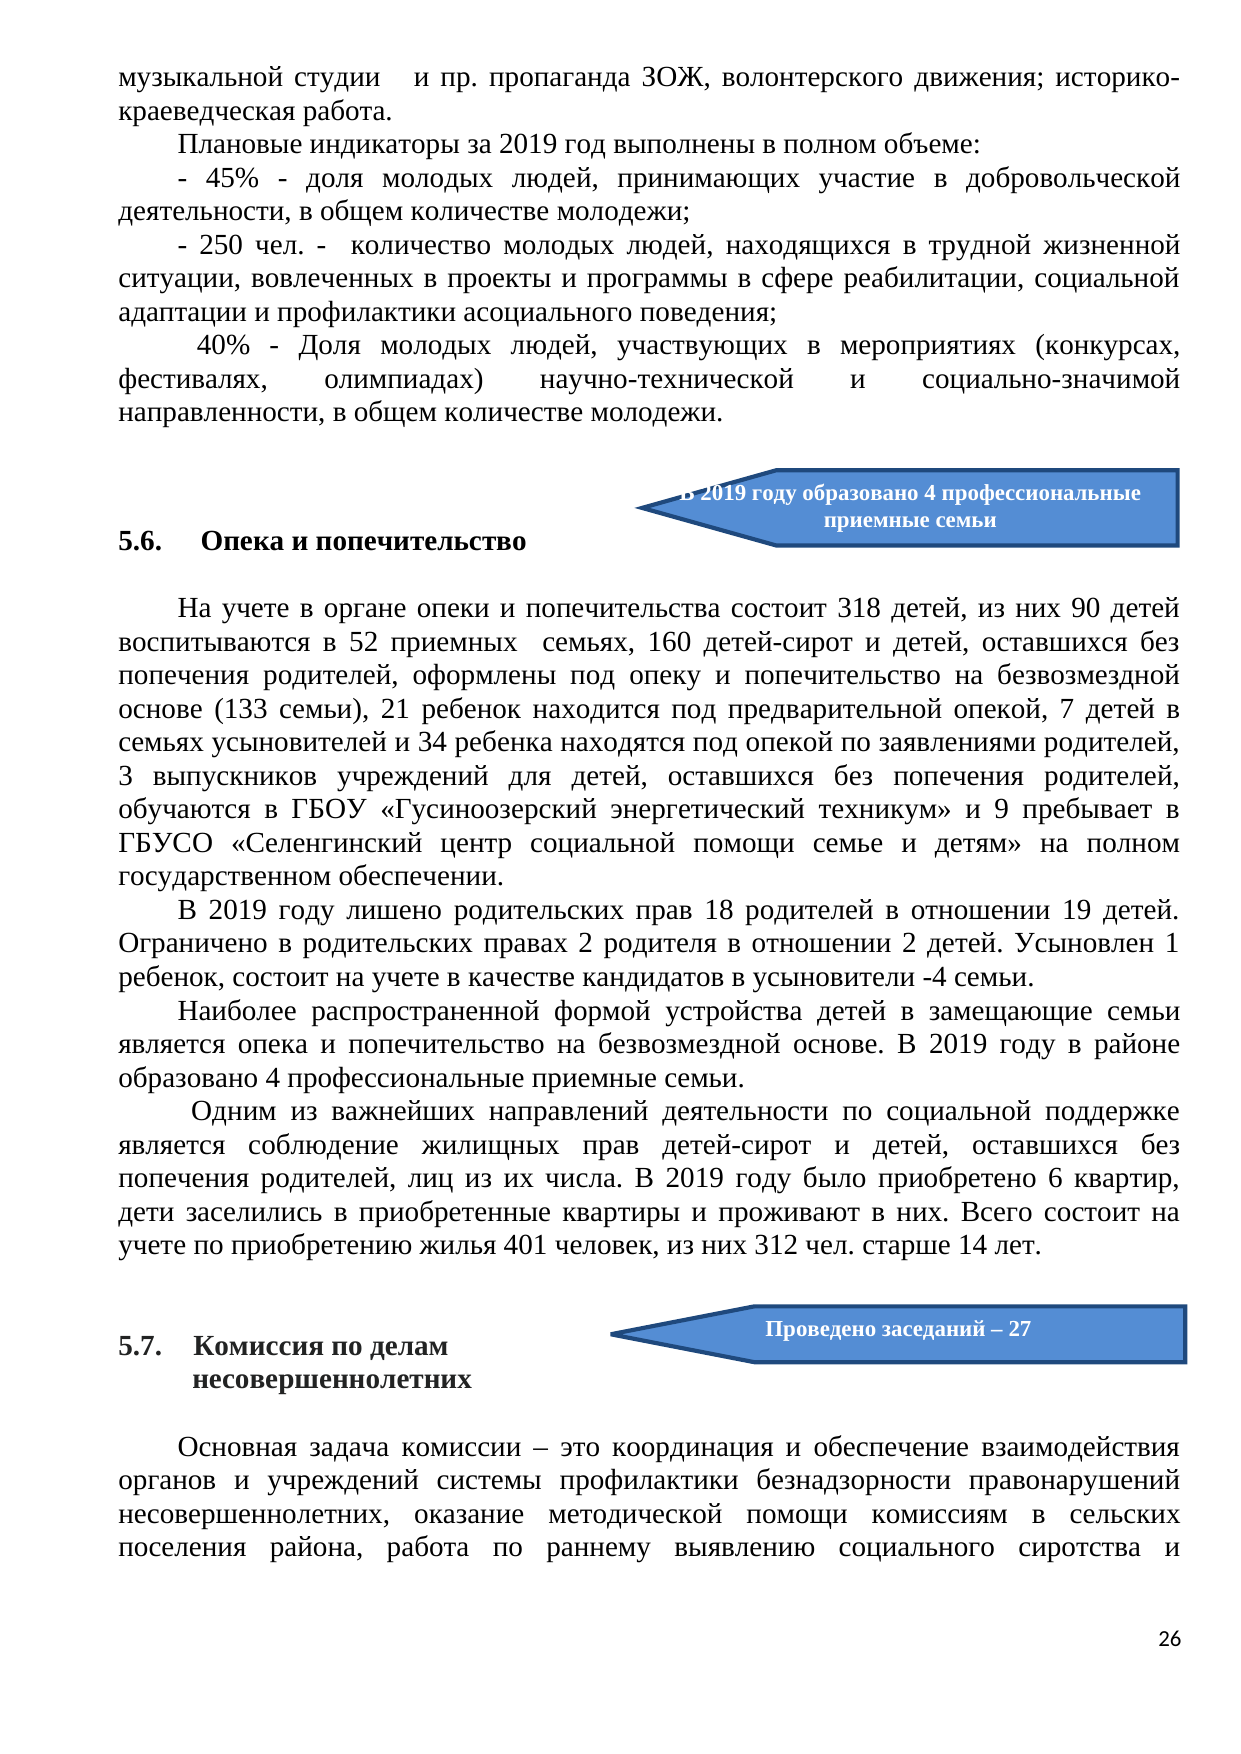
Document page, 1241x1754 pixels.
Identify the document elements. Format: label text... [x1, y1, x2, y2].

text - 45% - доля молодых людей, принимающих участие в добровольческой деятельности, в общем количестве молодежи; [118, 160, 1181, 227]
list Комиссия по делам [118, 1328, 737, 1362]
text В 2019 году лишено родительских прав 18 родителей в отношении 19 детей. Ограничено в родительских правах 2 родителя в отношении 2 детей. Усыновлен 1 ребенок, состоит на учете в качестве кандидатов в усыновители -4 семьи. [118, 892, 1181, 993]
list Опека и попечительство [118, 523, 1181, 557]
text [118, 59, 1181, 126]
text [118, 1429, 1181, 1563]
text Наиболее распространенной формой устройства детей в замещающие семьи является опека и попечительство на безвозмездной основе. В 2019 году в районе образовано 4 профессиональные приемные семьи. [118, 993, 1181, 1093]
text На учете в органе опеки и попечительства состоит 318 детей, из них 90 детей воспитываются в 52 приемных семьях, 160 детей-сирот и детей, оставшихся без попечения родителей, оформлены под опеку и попечительство на безвозмездной основе (133 семьи), 21 ребенок находится под предварительной опекой, 7 детей в семьях усыновителей и 34 ребенка находятся под опекой по заявлениями родителей, 3 выпускников учреждений для детей, оставшихся без попечения родителей, обучаются в ГБОУ «Гусиноозерский энергетический техникум» и 9 пребывает в ГБУСО «Селенгинский центр социальной помощи семье и детям» на полном государственном обеспечении. [118, 590, 1181, 892]
text 40% - Доля молодых людей, участвующих в мероприятиях (конкурсах, фестивалях, олимпиадах) научно-технической и социально-значимой направленности, в общем количестве молодежи. [118, 327, 1181, 428]
text Плановые индикаторы за 2019 год выполнены в полном объеме: [118, 126, 1181, 160]
text несовершеннолетних [192, 1362, 1181, 1395]
text - 250 чел. - количество молодых людей, находящихся в трудной жизненной ситуации, вовлеченных в проекты и программы в сфере реабилитации, социальной адаптации и профилактики асоциального поведения; [118, 227, 1181, 327]
text Одним из важнейших направлений деятельности по социальной поддержке является соблюдение жилищных прав детей-сирот и детей, оставшихся без попечения родителей, лиц из их числа. В 2019 году было приобретено 6 квартир, дети заселились в приобретенные квартиры и проживают в них. Всего состоит на учете по приобретению жилья 401 человек, из них 312 чел. старше 14 лет. [118, 1093, 1181, 1261]
